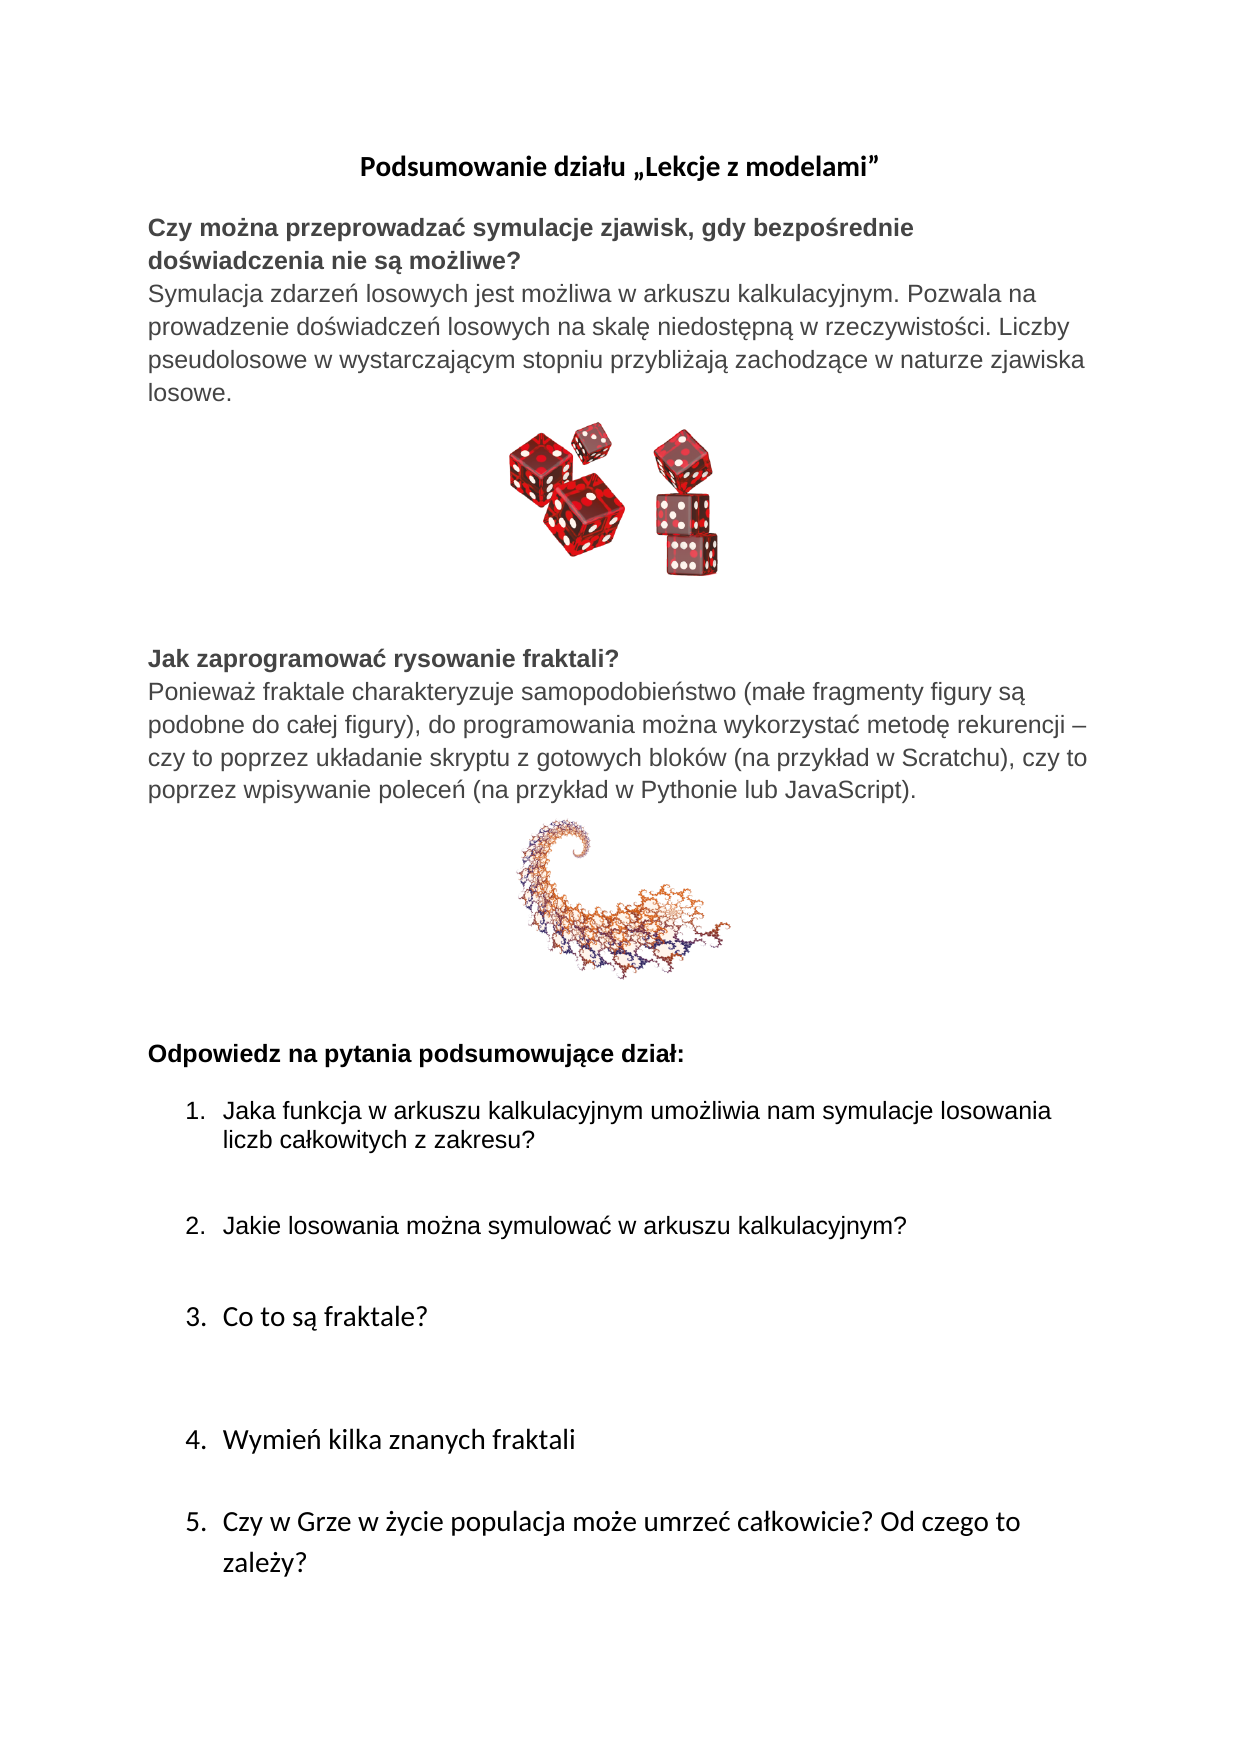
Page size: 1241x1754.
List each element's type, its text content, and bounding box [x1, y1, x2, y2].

text Ponieważ fraktale charakteryzuje samopodobieństwo (małe fragmenty figury są podobne do całej figury), do programowania można wykorzystać metodę rekurencji – czy to poprzez układanie skryptu z gotowych bloków (na przykład w Scratchu), czy to poprzez wpisywanie poleceń (na przykład w Pythonie lub JavaScript). [148, 673, 1093, 804]
text Czy można przeprowadzać symulacje zjawisk, gdy bezpośrednie doświadczenia nie są możliwe? [148, 209, 1093, 275]
text Odpowiedz na pytania podsumowujące dział: [148, 1039, 1093, 1068]
list Jakie losowania można symulować w arkuszu kalkulacyjnym? [185, 1211, 1093, 1240]
picture [505, 804, 735, 989]
text Symulacja zdarzeń losowych jest możliwa w arkuszu kalkulacyjnym. Pozwala na prowadzenie doświadczeń losowych na skalę niedostępną w rzeczywistości. Liczby pseudolosowe w wystarczającym stopniu przybliżają zachodzące w naturze zjawiska losowe. [148, 275, 1093, 406]
text Jak zaprogramować rysowanie fraktali? [148, 640, 1093, 673]
list Wymień kilka znanych fraktali [185, 1421, 1093, 1457]
picture [498, 406, 742, 591]
list Czy w Grze w życie populacja może umrzeć całkowicie? Od czego to zależy? [185, 1503, 1093, 1579]
list Jaka funkcja w arkuszu kalkulacyjnym umożliwia nam symulacje losowania liczb całkowitych z zakresu? [185, 1096, 1093, 1154]
text Podsumowanie działu „Lekcje z modelami” [148, 148, 1093, 183]
list Co to są fraktale? [185, 1298, 1093, 1333]
